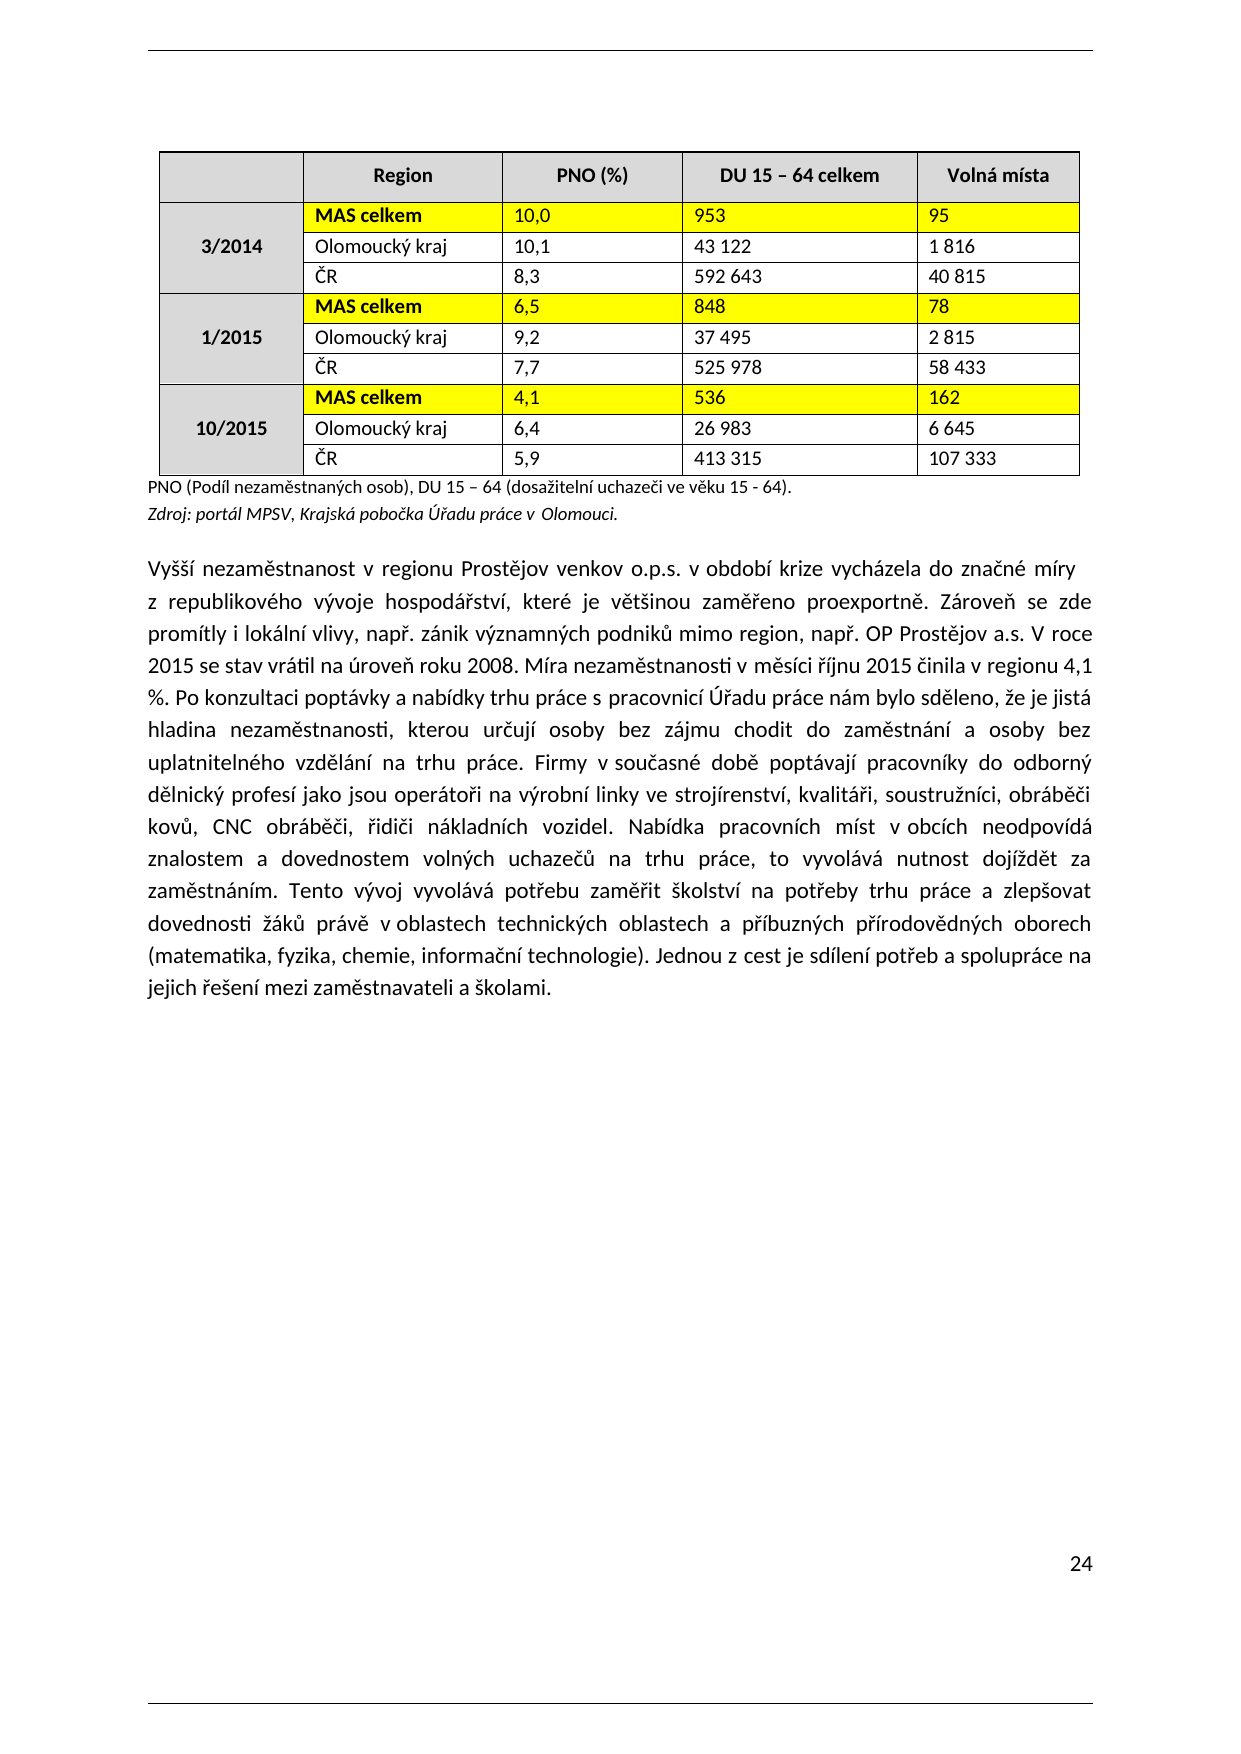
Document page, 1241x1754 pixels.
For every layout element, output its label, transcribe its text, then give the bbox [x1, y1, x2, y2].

table_cell 43 122 [683, 233, 917, 262]
table_cell 7,7 [503, 354, 682, 383]
table_cell 10/2015 [160, 385, 303, 474]
table_cell Olomoucký kraj [304, 324, 502, 353]
table_cell 162 [918, 385, 1079, 414]
table_cell 37 495 [683, 324, 917, 353]
text Zdroj: portál MPSV, Krajská pobočka Úřadu práce v Olomouci. [148, 502, 1093, 525]
table_cell 525 978 [683, 354, 917, 383]
table_cell 10,1 [503, 233, 682, 262]
table_cell 107 333 [918, 445, 1079, 474]
table_cell 26 983 [683, 415, 917, 444]
table_cell 10,0 [503, 203, 682, 232]
table_cell ČR [304, 445, 502, 474]
table_cell Olomoucký kraj [304, 233, 502, 262]
table_cell MAS celkem [304, 294, 502, 323]
table_cell Olomoucký kraj [304, 415, 502, 444]
table_cell 8,3 [503, 263, 682, 293]
table_cell ČR [304, 354, 502, 383]
table_cell 6,5 [503, 294, 682, 323]
table_cell 78 [918, 294, 1079, 323]
table_header Region [304, 153, 502, 202]
table_header Volná místa [918, 153, 1079, 202]
table_header DU 15 – 64 celkem [683, 153, 917, 202]
table_cell ČR [304, 263, 502, 293]
table_cell 5,9 [503, 445, 682, 474]
table_cell 1 816 [918, 233, 1079, 262]
table_header PNO (%) [503, 153, 682, 202]
table_cell 953 [683, 203, 917, 232]
table_cell 3/2014 [160, 203, 303, 293]
table_cell 6 645 [918, 415, 1079, 444]
text PNO (Podíl nezaměstnaných osob), DU 15 – 64 (dosažitelní uchazeči ve věku 15 - 64). [148, 476, 1093, 498]
table_cell 413 315 [683, 445, 917, 474]
table_cell 848 [683, 294, 917, 323]
table_cell 2 815 [918, 324, 1079, 353]
table_cell 6,4 [503, 415, 682, 444]
table_cell 58 433 [918, 354, 1079, 383]
text Vyšší nezaměstnanost v regionu Prostějov venkov o.p.s. v období krize vycházela do značné míry z republikového vývoje hospodářství, které je většinou zaměřeno proexportně. Zároveň se zde promítly i lokální vlivy, např. zánik významných podniků mimo region, např. OP Prostějov a.s. V roce 2015 se stav vrátil na úroveň roku 2008. Míra nezaměstnanosti v měsíci říjnu 2015 činila v regionu 4,1 %. Po konzultaci poptávky a nabídky trhu práce s pracovnicí Úřadu práce nám bylo sděleno, že je jistá hladina nezaměstnanosti, kterou určují osoby bez zájmu chodit do zaměstnání a osoby bez uplatnitelného vzdělání na trhu práce. Firmy v současné době poptávají pracovníky do odborný dělnický profesí jako jsou operátoři na výrobní linky ve strojírenství, kvalitáři, soustružníci, obráběči kovů, CNC obráběči, řidiči nákladních vozidel. Nabídka pracovních míst v obcích neodpovídá znalostem a dovednostem volných uchazečů na trhu práce, to vyvolává nutnost dojíždět za zaměstnáním. Tento vývoj vyvolává potřebu zaměřit školství na potřeby trhu práce a zlepšovat dovednosti žáků právě v oblastech technických oblastech a příbuzných přírodovědných oborech (matematika, fyzika, chemie, informační technologie). Jednou z cest je sdílení potřeb a spolupráce na jejich řešení mezi zaměstnavateli a školami. [148, 554, 1093, 1001]
table_cell 95 [918, 203, 1079, 232]
table_cell 9,2 [503, 324, 682, 353]
table_header [160, 153, 303, 202]
table_cell MAS celkem [304, 203, 502, 232]
table_cell 40 815 [918, 263, 1079, 293]
table_cell 536 [683, 385, 917, 414]
table_cell 592 643 [683, 263, 917, 293]
table_cell 4,1 [503, 385, 682, 414]
table_cell MAS celkem [304, 385, 502, 414]
table_cell 1/2015 [160, 294, 303, 383]
